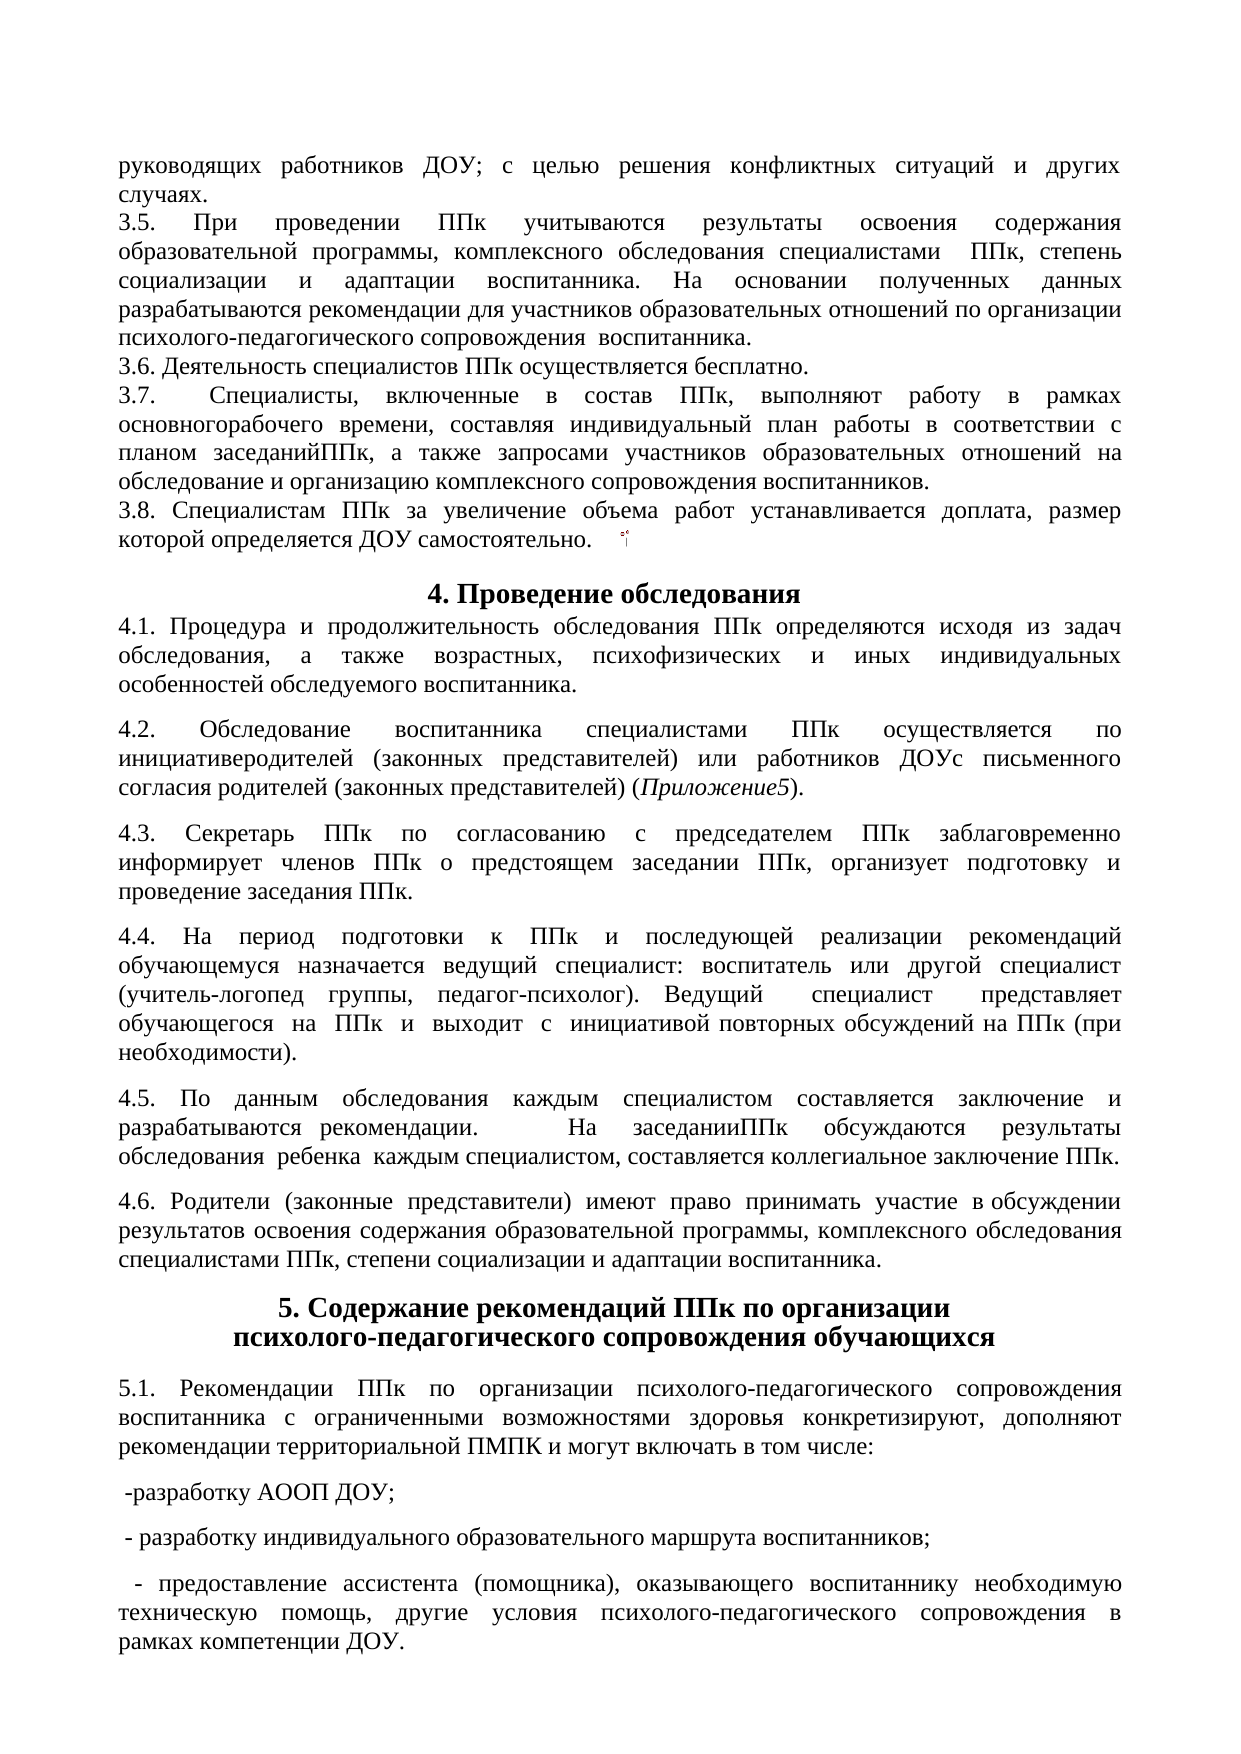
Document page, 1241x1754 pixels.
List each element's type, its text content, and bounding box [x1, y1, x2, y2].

text 5.1. Рекомендации ППк по организации психолого-педагогического сопровождения воспитанника с ограниченными возможностями здоровья конкретизируют, дополняют рекомендации территориальной ПМПК и могут включать в том числе: [118, 1373, 1123, 1460]
text психолого-педагогического сопровождения обучающихся [118, 1323, 1110, 1352]
text 4.4. На период подготовки к ППк и последующей реализации рекомендаций обучающемуся назначается ведущий специалист: воспитатель или другой специалист (учитель-логопед группы, педагог-психолог). Ведущий специалист представляет обучающегося на ППк и выходит с инициативой повторных обсуждений на ППк (при необходимости). [118, 921, 1123, 1066]
text 3.5. При проведении ППк учитываются результаты освоения содержания образовательной программы, комплексного обследования специалистами ППк, степень социализации и адаптации воспитанника. На основании полученных данных разрабатываются рекомендации для участников образовательных отношений по организации психолого-педагогического сопровождения воспитанника. [118, 207, 1123, 351]
text 5. Содержание рекомендаций ППк по организации [118, 1290, 1110, 1323]
text 4. Проведение обследования [118, 576, 1110, 610]
text - предоставление ассистента (помощника), оказывающего воспитаннику необходимую техническую помощь, другие условия психолого-педагогического сопровождения в рамках компетенции ДОУ. [118, 1568, 1123, 1654]
text 4.2. Обследование воспитанника специалистами ППк осуществляется по инициативеродителей (законных представителей) или работников ДОУс письменного согласия родителей (законных представителей) (Приложение5). [118, 714, 1123, 801]
text 3.7. Специалисты, включенные в состав ППк, выполняют работу в рамках основногорабочего времени, составляя индивидуальный план работы в соответствии с планом заседанийППк, а также запросами участников образовательных отношений на обследование и организацию комплексного сопровождения воспитанников. [118, 380, 1123, 495]
text 4.1. Процедура и продолжительность обследования ППк определяются исходя из задач обследования, а также возрастных, психофизических и иных индивидуальных особенностей обследуемого воспитанника. [118, 611, 1123, 697]
text - разработку индивидуального образовательного маршрута воспитанников; [118, 1522, 1123, 1551]
picture [598, 529, 629, 547]
text 4.5. По данным обследования каждым специалистом составляется заключение и разрабатываются рекомендации. На заседанииППк обсуждаются результаты обследования ребенка каждым специалистом, составляется коллегиальное заключение ППк. [118, 1083, 1123, 1169]
text 4.3. Секретарь ППк по согласованию с председателем ППк заблаговременно информирует членов ППк о предстоящем заседании ППк, организует подготовку и проведение заседания ППк. [118, 818, 1123, 904]
text 3.6. Деятельность специалистов ППк осуществляется бесплатно. [118, 351, 1123, 380]
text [118, 150, 1123, 207]
text 3.8. Специалистам ППк за увеличение объема работ устанавливается доплата, размер которой определяется ДОУ самостоятельно. [118, 495, 1123, 552]
text -разработку АООП ДОУ; [118, 1477, 1123, 1505]
text 4.6. Родители (законные представители) имеют право принимать участие в обсуждении результатов освоения содержания образовательной программы, комплексного обследования специалистами ППк, степени социализации и адаптации воспитанника. [118, 1186, 1123, 1273]
